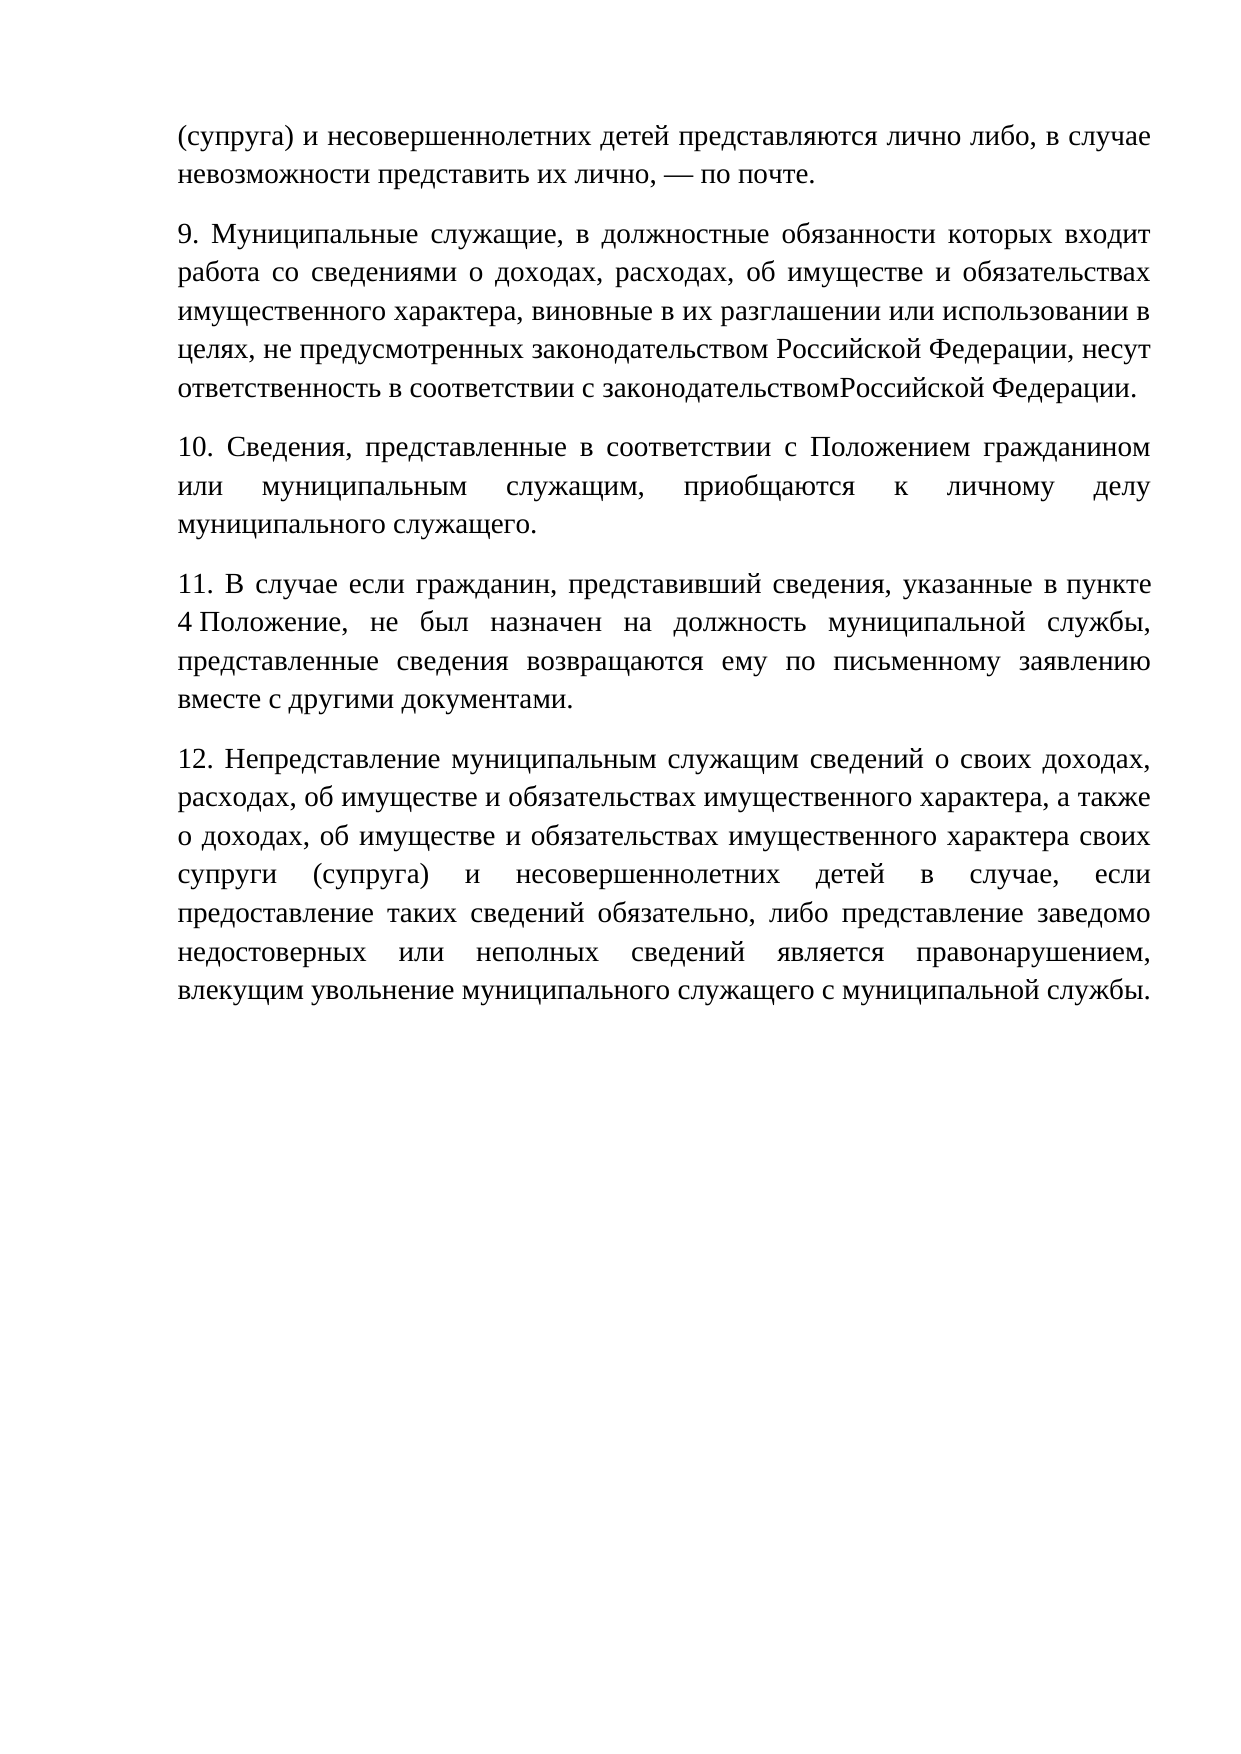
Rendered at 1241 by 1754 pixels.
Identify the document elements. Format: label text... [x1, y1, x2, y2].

text 10. Сведения, представленные в соответствии с Положением гражданином или муниципальным служащим, приобщаются к личному делу муниципального служащего. [177, 429, 1152, 540]
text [177, 118, 1152, 190]
text 11. В случае если гражданин, представивший сведения, указанные в пункте 4 Положение, не был назначен на должность муниципальной службы, представленные сведения возвращаются ему по письменному заявлению вместе с другими документами. [177, 566, 1152, 715]
text 12. Непредставление муниципальным служащим сведений о своих доходах, расходах, об имуществе и обязательствах имущественного характера, а также о доходах, об имуществе и обязательствах имущественного характера своих супруги (супруга) и несовершеннолетних детей в случае, если предоставление таких сведений обязательно, либо представление заведомо недостоверных или неполных сведений является правонарушением, влекущим увольнение муниципального служащего с муниципальной службы. [177, 741, 1152, 1006]
text 9. Муниципальные служащие, в должностные обязанности которых входит работа со сведениями о доходах, расходах, об имуществе и обязательствах имущественного характера, виновные в их разглашении или использовании в целях, не предусмотренных законодательством Российской Федерации, несут ответственность в соответствии с законодательствомРоссийской Федерации. [177, 216, 1152, 404]
